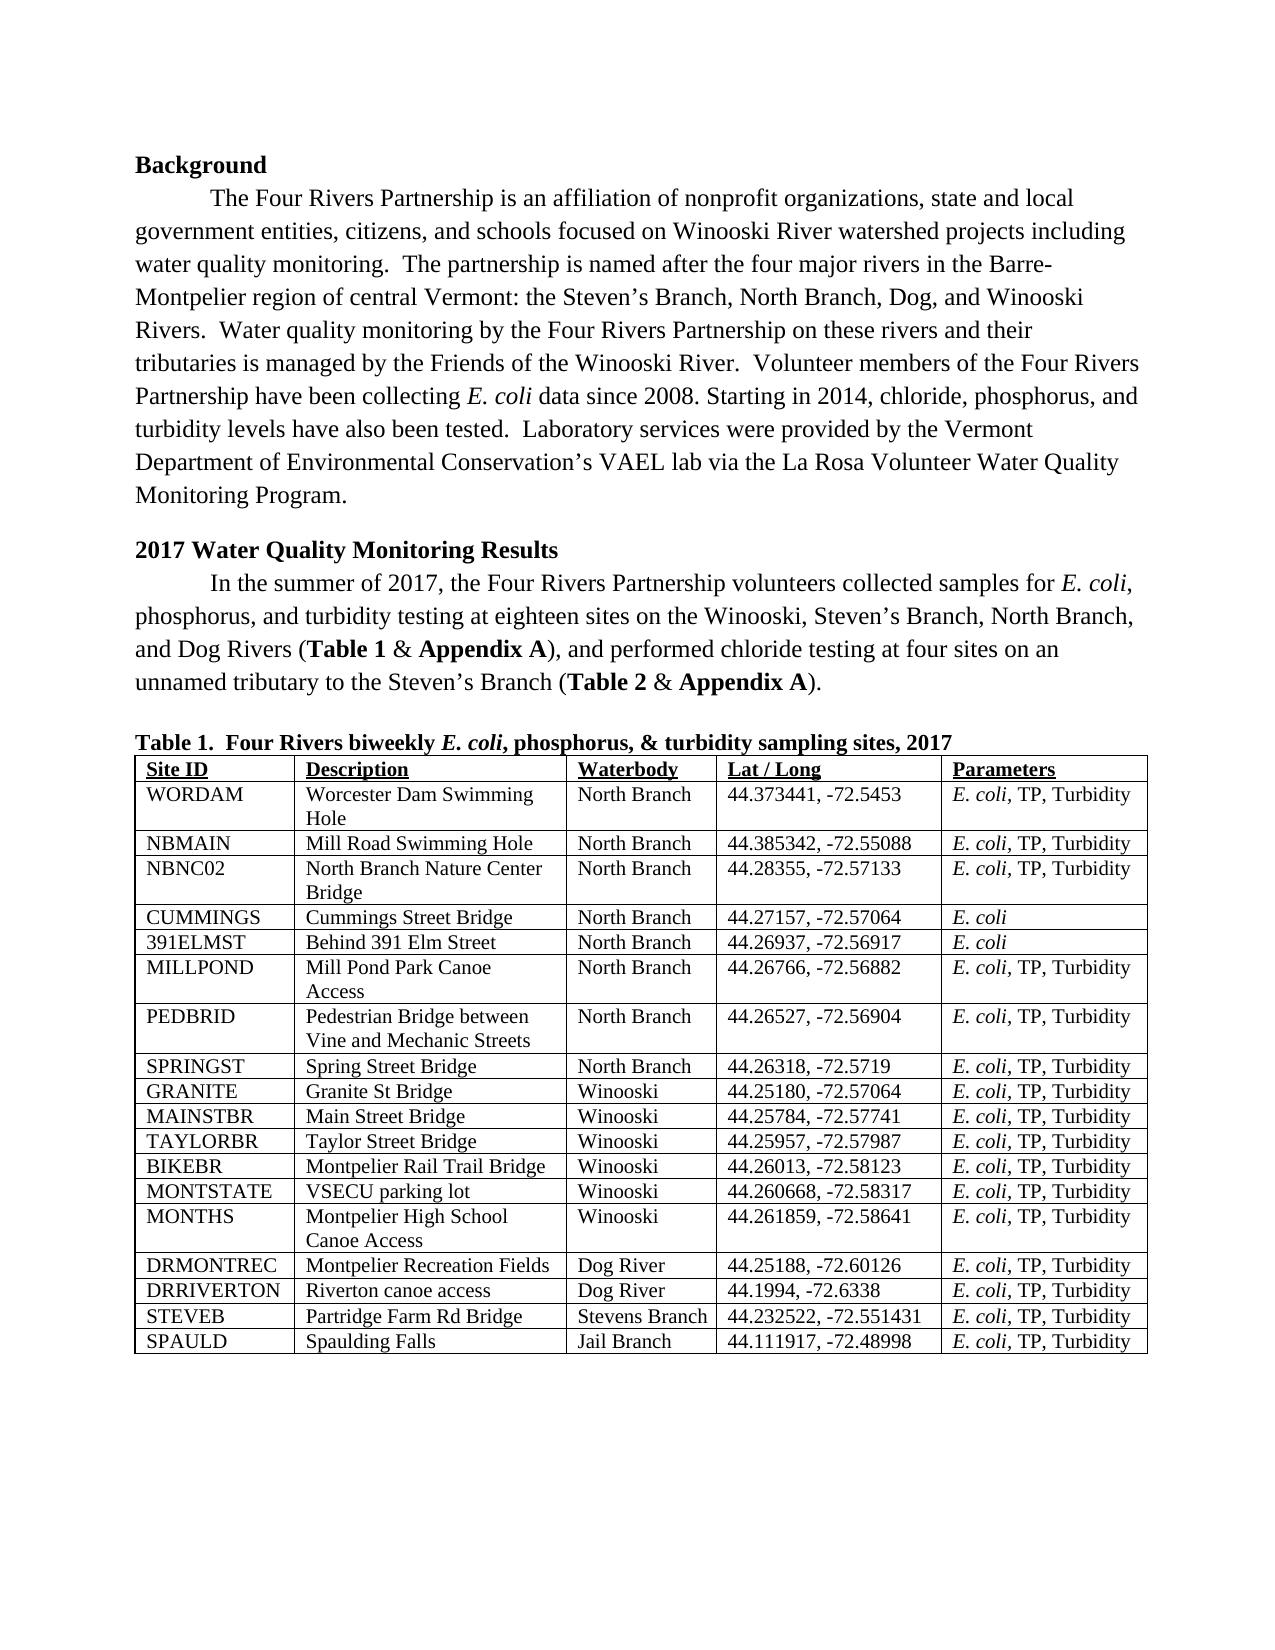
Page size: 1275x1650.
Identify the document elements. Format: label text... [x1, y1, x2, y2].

table_cell E. coli, TP, Turbidity [942, 1004, 1147, 1052]
table_cell North Branch [567, 955, 716, 1003]
table_cell MONTSTATE [136, 1179, 294, 1203]
table_cell Dog River [567, 1253, 716, 1277]
table_cell North Branch [567, 831, 716, 855]
table_cell WORDAM [136, 782, 294, 830]
table_cell CUMMINGS [136, 905, 294, 929]
table_cell DRRIVERTON [136, 1279, 294, 1302]
table_cell E. coli, TP, Turbidity [942, 1054, 1147, 1078]
table_cell North Branch [567, 930, 716, 954]
table_cell MAINSTBR [136, 1104, 294, 1128]
table_cell PEDBRID [136, 1004, 294, 1052]
table_cell North Branch [567, 905, 716, 929]
table_header Waterbody [567, 756, 716, 781]
table_cell Dog River [567, 1279, 716, 1302]
text In the summer of 2017, the Four Rivers Partnership volunteers collected samples for E. coli, phosphorus, and turbidity testing at eighteen sites on the Winooski, Steven’s Branch, North Branch, and Dog Rivers (Table 1 & Appendix A), and performed chloride testing at four sites on an unnamed tributary to the Steven’s Branch (Table 2 & Appendix A). [135, 568, 1140, 696]
table_cell 44.1994, -72.6338 [717, 1279, 941, 1302]
table_cell Winooski [567, 1129, 716, 1153]
table_cell MONTHS [136, 1204, 294, 1252]
table_cell 391ELMST [136, 930, 294, 954]
table_cell Riverton canoe access [295, 1279, 566, 1302]
table_cell E. coli, TP, Turbidity [942, 1279, 1147, 1302]
table_cell E. coli, TP, Turbidity [942, 1179, 1147, 1203]
table_header Site ID [136, 756, 294, 781]
table_cell 44.26013, -72.58123 [717, 1154, 941, 1178]
table_cell Winooski [567, 1204, 716, 1252]
table_cell 44.25957, -72.57987 [717, 1129, 941, 1153]
table_cell BIKEBR [136, 1154, 294, 1178]
table_cell TAYLORBR [136, 1129, 294, 1153]
table_cell North Branch [567, 1004, 716, 1052]
text The Four Rivers Partnership is an affiliation of nonprofit organizations, state and local government entities, citizens, and schools focused on Winooski River watershed projects including water quality monitoring. The partnership is named after the four major rivers in the Barre-Montpelier region of central Vermont: the Steven’s Branch, North Branch, Dog, and Winooski Rivers. Water quality monitoring by the Four Rivers Partnership on these rivers and their tributaries is managed by the Friends of the Winooski River. Volunteer members of the Four Rivers Partnership have been collecting E. coli data since 2008. Starting in 2014, chloride, phosphorus, and turbidity levels have also been tested. Laboratory services were provided by the Vermont Department of Environmental Conservation’s VAEL lab via the La Rosa Volunteer Water Quality Monitoring Program. [135, 183, 1140, 509]
table_cell 44.232522, -72.551431 [717, 1304, 941, 1328]
table_cell E. coli [942, 905, 1147, 929]
table_cell 44.26318, -72.5719 [717, 1054, 941, 1078]
table_header Lat / Long [717, 756, 941, 781]
table_cell NBNC02 [136, 856, 294, 904]
table_cell 44.26937, -72.56917 [717, 930, 941, 954]
table_cell 44.28355, -72.57133 [717, 856, 941, 904]
table_cell 44.27157, -72.57064 [717, 905, 941, 929]
table_cell North Branch Nature Center Bridge [295, 856, 566, 904]
table_cell E. coli, TP, Turbidity [942, 1079, 1147, 1103]
table_cell GRANITE [136, 1079, 294, 1103]
table_cell 44.373441, -72.5453 [717, 782, 941, 830]
table_cell SPRINGST [136, 1054, 294, 1078]
table_cell E. coli, TP, Turbidity [942, 1154, 1147, 1178]
table_cell E. coli, TP, Turbidity [942, 856, 1147, 904]
table_cell Partridge Farm Rd Bridge [295, 1304, 566, 1328]
table_cell NBMAIN [136, 831, 294, 855]
table_cell 44.111917, -72.48998 [717, 1329, 941, 1353]
table_cell Spaulding Falls [295, 1329, 566, 1353]
table_cell Behind 391 Elm Street [295, 930, 566, 954]
table_cell VSECU parking lot [295, 1179, 566, 1203]
table_cell Worcester Dam Swimming Hole [295, 782, 566, 830]
table_cell Mill Pond Park Canoe Access [295, 955, 566, 1003]
table_cell SPAULD [136, 1329, 294, 1353]
table_cell Main Street Bridge [295, 1104, 566, 1128]
table_cell E. coli, TP, Turbidity [942, 1204, 1147, 1252]
table_cell E. coli, TP, Turbidity [942, 1304, 1147, 1328]
table_cell 44.26527, -72.56904 [717, 1004, 941, 1052]
table_cell 44.260668, -72.58317 [717, 1179, 941, 1203]
table_header Parameters [942, 756, 1147, 781]
table_cell Cummings Street Bridge [295, 905, 566, 929]
text 2017 Water Quality Monitoring Results [135, 535, 1140, 564]
table_cell Mill Road Swimming Hole [295, 831, 566, 855]
table_cell North Branch [567, 782, 716, 830]
table_cell Montpelier Recreation Fields [295, 1253, 566, 1277]
table_cell 44.25784, -72.57741 [717, 1104, 941, 1128]
table_cell 44.25180, -72.57064 [717, 1079, 941, 1103]
table_cell North Branch [567, 1054, 716, 1078]
table_cell Winooski [567, 1154, 716, 1178]
table_cell Stevens Branch [567, 1304, 716, 1328]
table_cell North Branch [567, 856, 716, 904]
table_cell E. coli, TP, Turbidity [942, 1253, 1147, 1277]
table_cell Taylor Street Bridge [295, 1129, 566, 1153]
table_cell Granite St Bridge [295, 1079, 566, 1103]
table_cell Winooski [567, 1179, 716, 1203]
table_cell E. coli, TP, Turbidity [942, 1329, 1147, 1353]
table_cell 44.385342, -72.55088 [717, 831, 941, 855]
table_cell Spring Street Bridge [295, 1054, 566, 1078]
table_cell Winooski [567, 1104, 716, 1128]
table_cell E. coli, TP, Turbidity [942, 1104, 1147, 1128]
table_cell 44.26766, -72.56882 [717, 955, 941, 1003]
table_header Description [295, 756, 566, 781]
text Table 1. Four Rivers biweekly E. coli, phosphorus, & turbidity sampling sites, 2017 [135, 729, 1140, 755]
text Background [135, 150, 1140, 179]
table_cell Winooski [567, 1079, 716, 1103]
table_cell DRMONTREC [136, 1253, 294, 1277]
table_cell 44.25188, -72.60126 [717, 1253, 941, 1277]
table_cell E. coli [942, 930, 1147, 954]
table_cell MILLPOND [136, 955, 294, 1003]
table_cell E. coli, TP, Turbidity [942, 1129, 1147, 1153]
table_cell Montpelier Rail Trail Bridge [295, 1154, 566, 1178]
table_cell E. coli, TP, Turbidity [942, 782, 1147, 830]
table_cell E. coli, TP, Turbidity [942, 831, 1147, 855]
table_cell Pedestrian Bridge between Vine and Mechanic Streets [295, 1004, 566, 1052]
table_cell E. coli, TP, Turbidity [942, 955, 1147, 1003]
table_cell Jail Branch [567, 1329, 716, 1353]
table_cell STEVEB [136, 1304, 294, 1328]
table_cell 44.261859, -72.58641 [717, 1204, 941, 1252]
table_cell Montpelier High School Canoe Access [295, 1204, 566, 1252]
